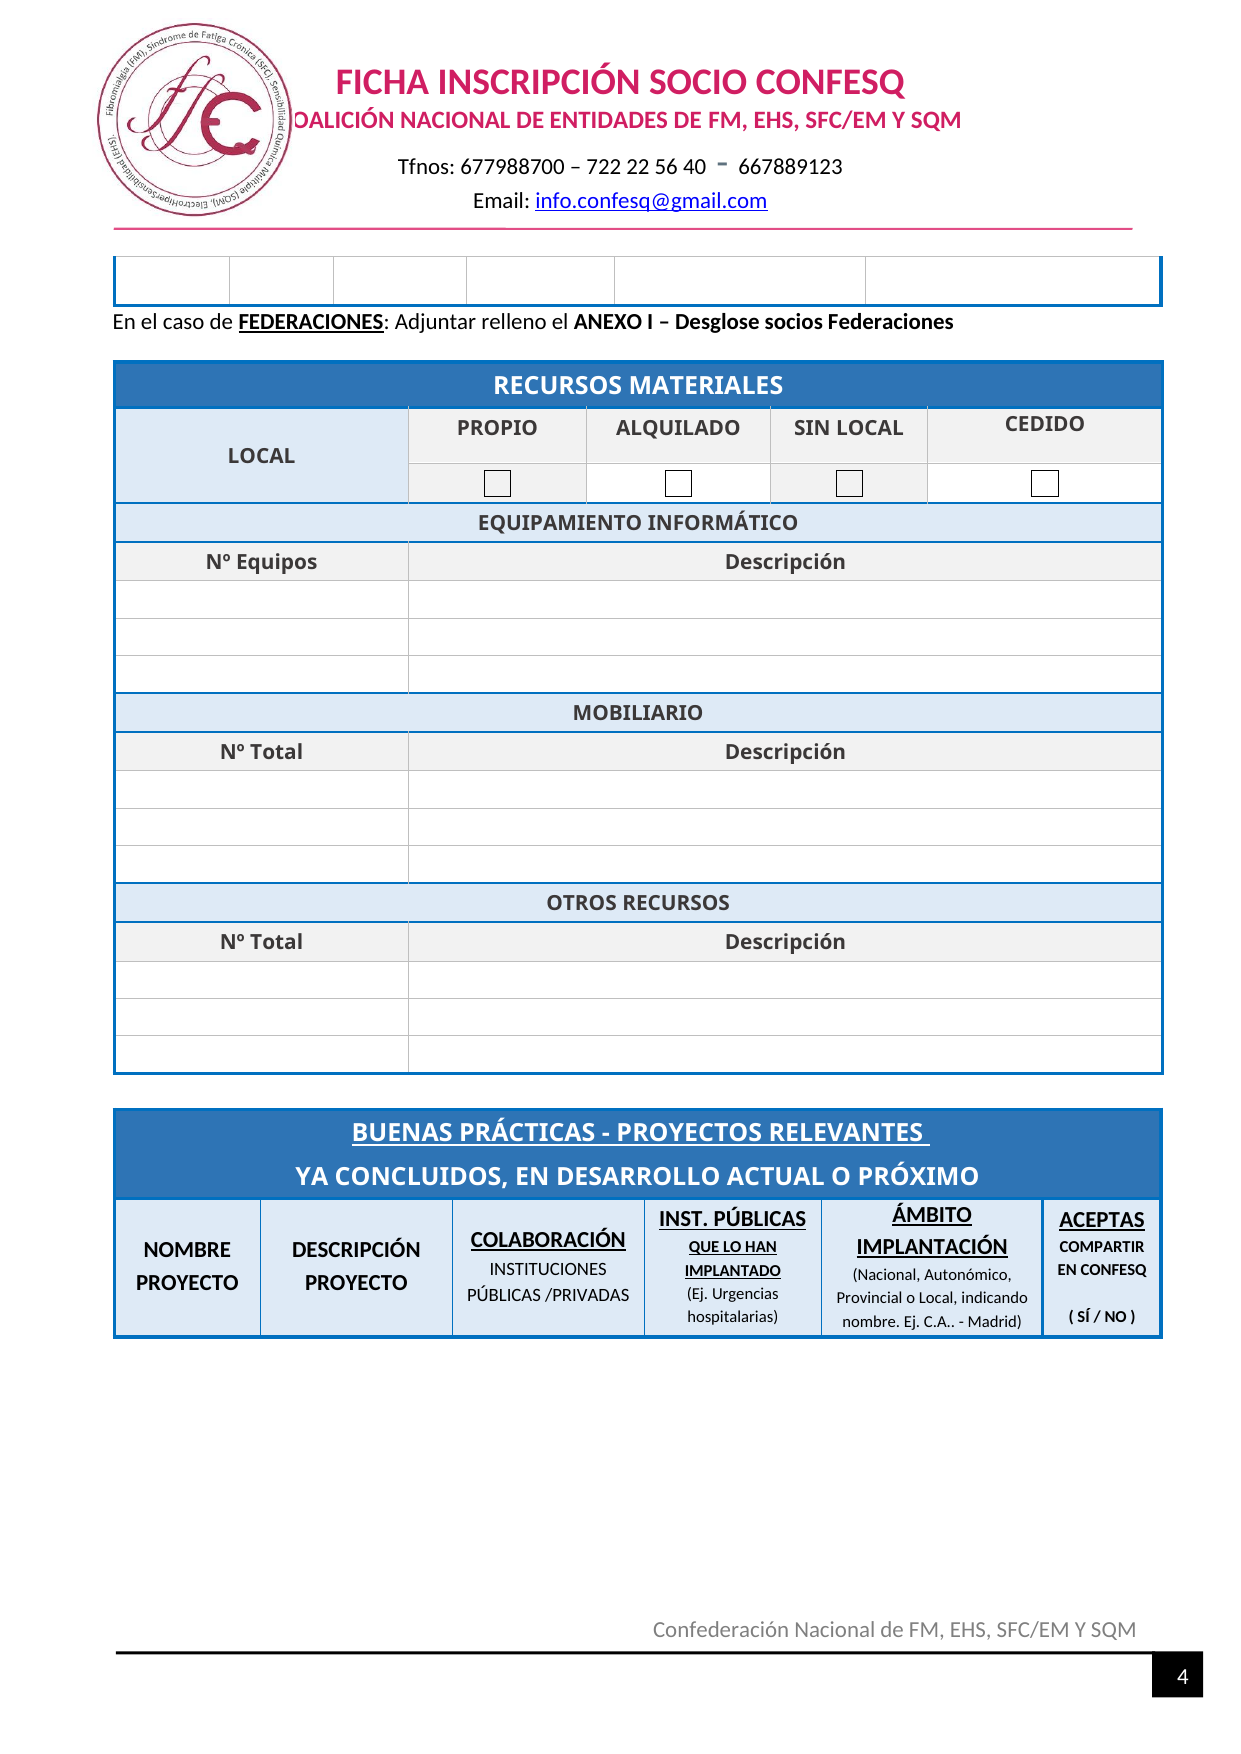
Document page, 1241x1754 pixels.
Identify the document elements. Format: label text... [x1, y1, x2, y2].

table_cell [116, 257, 229, 304]
table_cell Nº Equipos [116, 543, 408, 580]
table_cell Descripción [409, 733, 1161, 770]
table_cell Descripción [409, 543, 1161, 580]
table_cell [116, 771, 408, 808]
table_cell [467, 257, 614, 304]
table_cell ÁMBITO IMPLANTACIÓN (Nacional, Autonómico, Provincial o Local, indicando nombre. Ej. C.A.. - Madrid) [822, 1200, 1041, 1335]
table_cell [409, 999, 1161, 1035]
table_cell ALQUILADO [587, 409, 770, 462]
table_cell [230, 257, 333, 304]
table_cell MOBILIARIO [116, 694, 1161, 731]
table_cell PROPIO [409, 409, 586, 462]
table_cell [116, 581, 408, 617]
table_cell [615, 257, 865, 304]
table_cell COLABORACIÓN INSTITUCIONES PÚBLICAS /PRIVADAS [453, 1200, 644, 1335]
table_cell OTROS RECURSOS [116, 884, 1161, 921]
table_cell [409, 962, 1161, 998]
table_cell [409, 846, 1161, 882]
table_cell [409, 464, 586, 502]
table_cell Nº Total [116, 923, 408, 961]
table_cell [116, 962, 408, 998]
table_cell [409, 771, 1161, 808]
table_cell [928, 464, 1161, 502]
table_cell Descripción [409, 923, 1161, 961]
table_cell [866, 257, 1159, 304]
table_cell [409, 1036, 1161, 1072]
table_cell [116, 809, 408, 845]
table_cell [334, 257, 466, 304]
table_cell EQUIPAMIENTO INFORMÁTICO [116, 504, 1161, 541]
table_cell [116, 656, 408, 692]
table_cell [409, 809, 1161, 845]
table_cell [409, 619, 1161, 655]
text En el caso de FEDERACIONES: Adjuntar relleno el ANEXO I – Desglose socios Federaciones [112, 307, 1128, 335]
table_cell SIN LOCAL [771, 409, 927, 462]
table_cell [116, 1036, 408, 1072]
picture [92, 18, 295, 219]
table_cell ACEPTAS COMPARTIR EN CONFESQ ( SÍ / NO ) [1044, 1200, 1159, 1335]
table_cell CEDIDO [928, 409, 1161, 462]
table_cell [409, 581, 1161, 617]
table_cell [409, 656, 1161, 692]
table_cell [116, 846, 408, 882]
table_cell LOCAL [116, 409, 408, 502]
table_header RECURSOS MATERIALES [116, 364, 1161, 406]
table_cell [116, 999, 408, 1035]
table_cell INST. PÚBLICAS QUE LO HAN IMPLANTADO (Ej. Urgencias hospitalarias) [645, 1200, 821, 1335]
table_cell [587, 464, 770, 502]
table_cell [771, 464, 927, 502]
table_header BUENAS PRÁCTICAS - PROYECTOS RELEVANTES YA CONCLUIDOS, EN DESARROLLO ACTUAL O PRÓXIMO [116, 1111, 1159, 1197]
table_cell DESCRIPCIÓN PROYECTO [261, 1200, 452, 1335]
table_cell Nº Total [116, 733, 408, 770]
table_cell [116, 619, 408, 655]
table_cell NOMBRE PROYECTO [116, 1200, 260, 1335]
